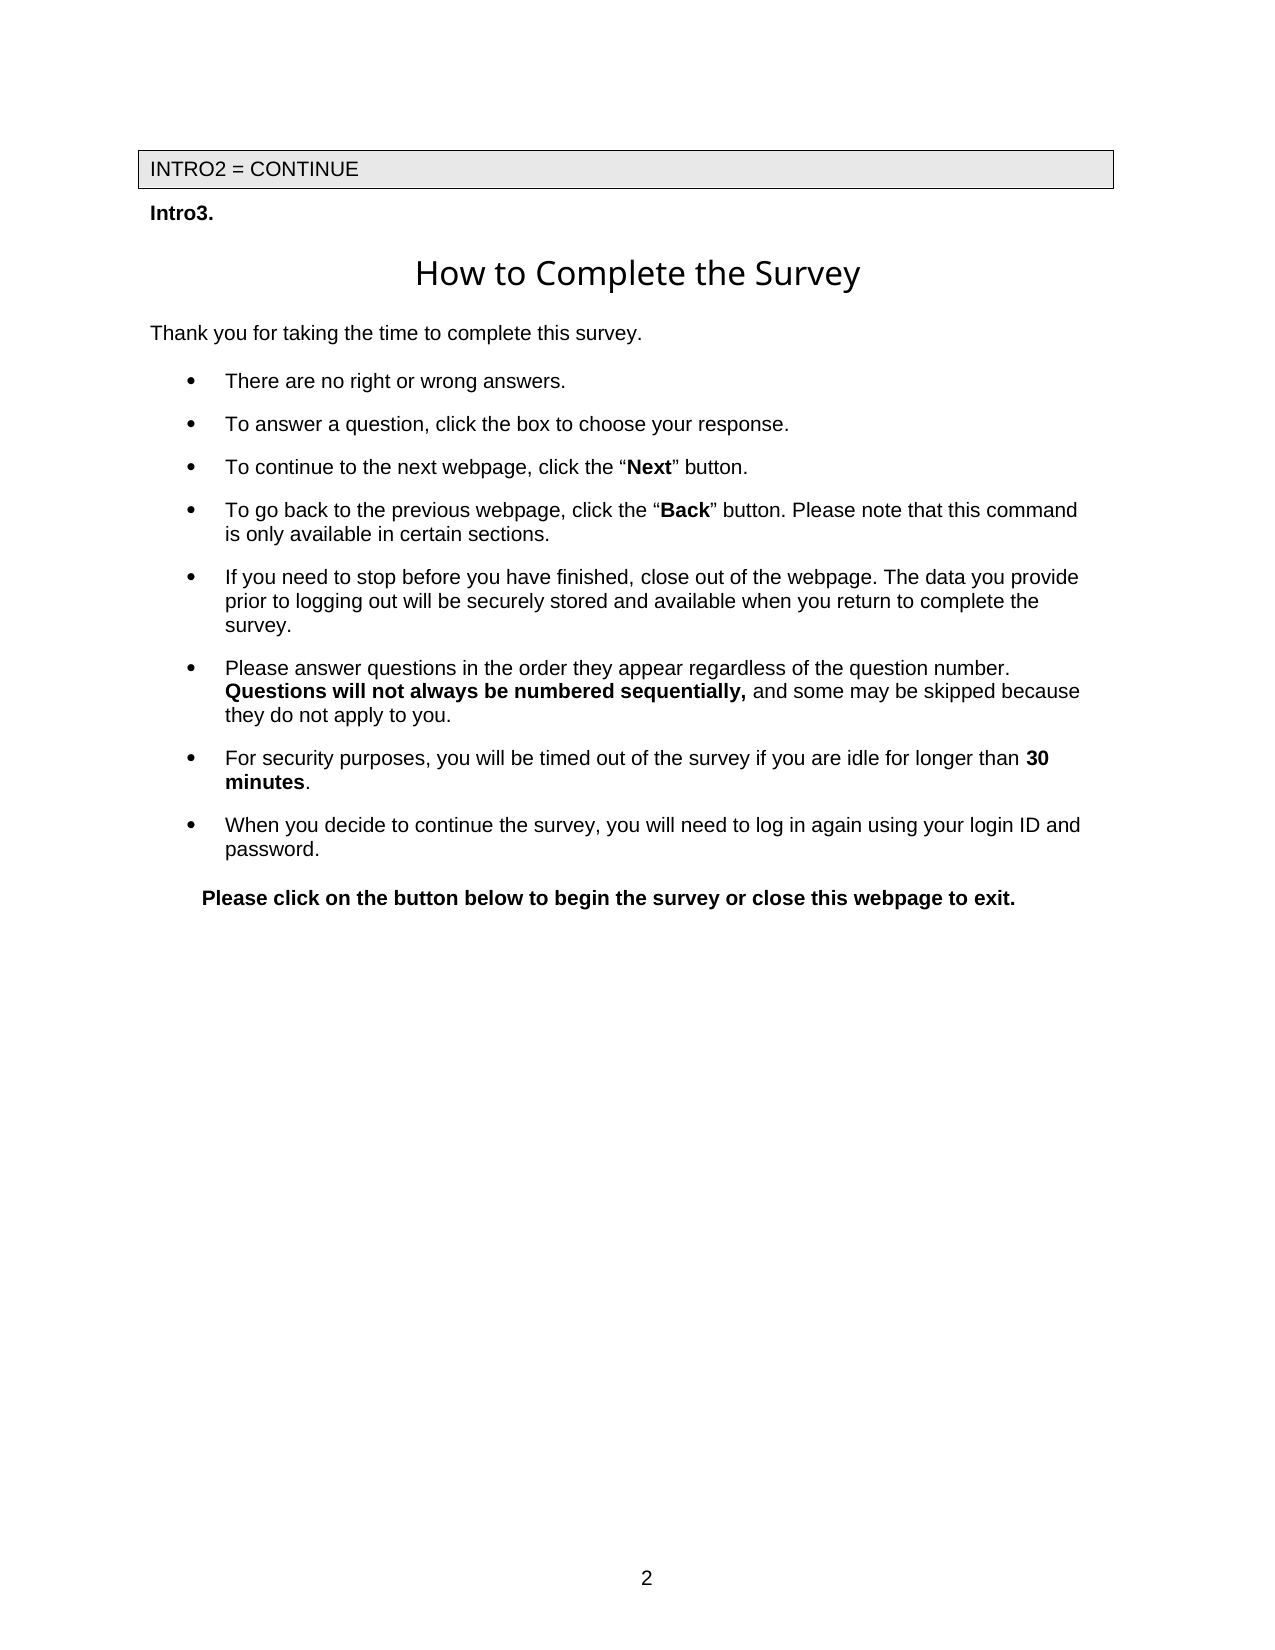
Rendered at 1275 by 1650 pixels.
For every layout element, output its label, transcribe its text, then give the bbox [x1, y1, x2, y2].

list To answer a question, click the box to choose your response. [187, 412, 1096, 436]
list There are no right or wrong answers. [187, 369, 1096, 393]
text How to Complete the Survey [150, 250, 1125, 295]
list Please answer questions in the order they appear regardless of the question number. Questions will not always be numbered sequentially, and some may be skipped because they do not apply to you. [187, 655, 1096, 727]
text Thank you for taking the time to complete this survey. [150, 320, 1068, 344]
table_header intro2 = continue [139, 151, 1113, 187]
list When you decide to continue the survey, you will need to log in again using your login ID and password. [187, 813, 1096, 861]
list To continue to the next webpage, click the “Next” button. [187, 455, 1096, 479]
list For security purposes, you will be timed out of the survey if you are idle for longer than 30 minutes. [187, 746, 1096, 794]
list To go back to the previous webpage, click the “Back” button. Please note that this command is only available in certain sections. [187, 498, 1096, 546]
text Please click on the button below to begin the survey or close this webpage to exit. [150, 886, 1068, 910]
text Intro3. [150, 201, 1068, 225]
list If you need to stop before you have finished, close out of the webpage. The data you provide prior to logging out will be securely stored and available when you return to complete the survey. [187, 564, 1096, 637]
